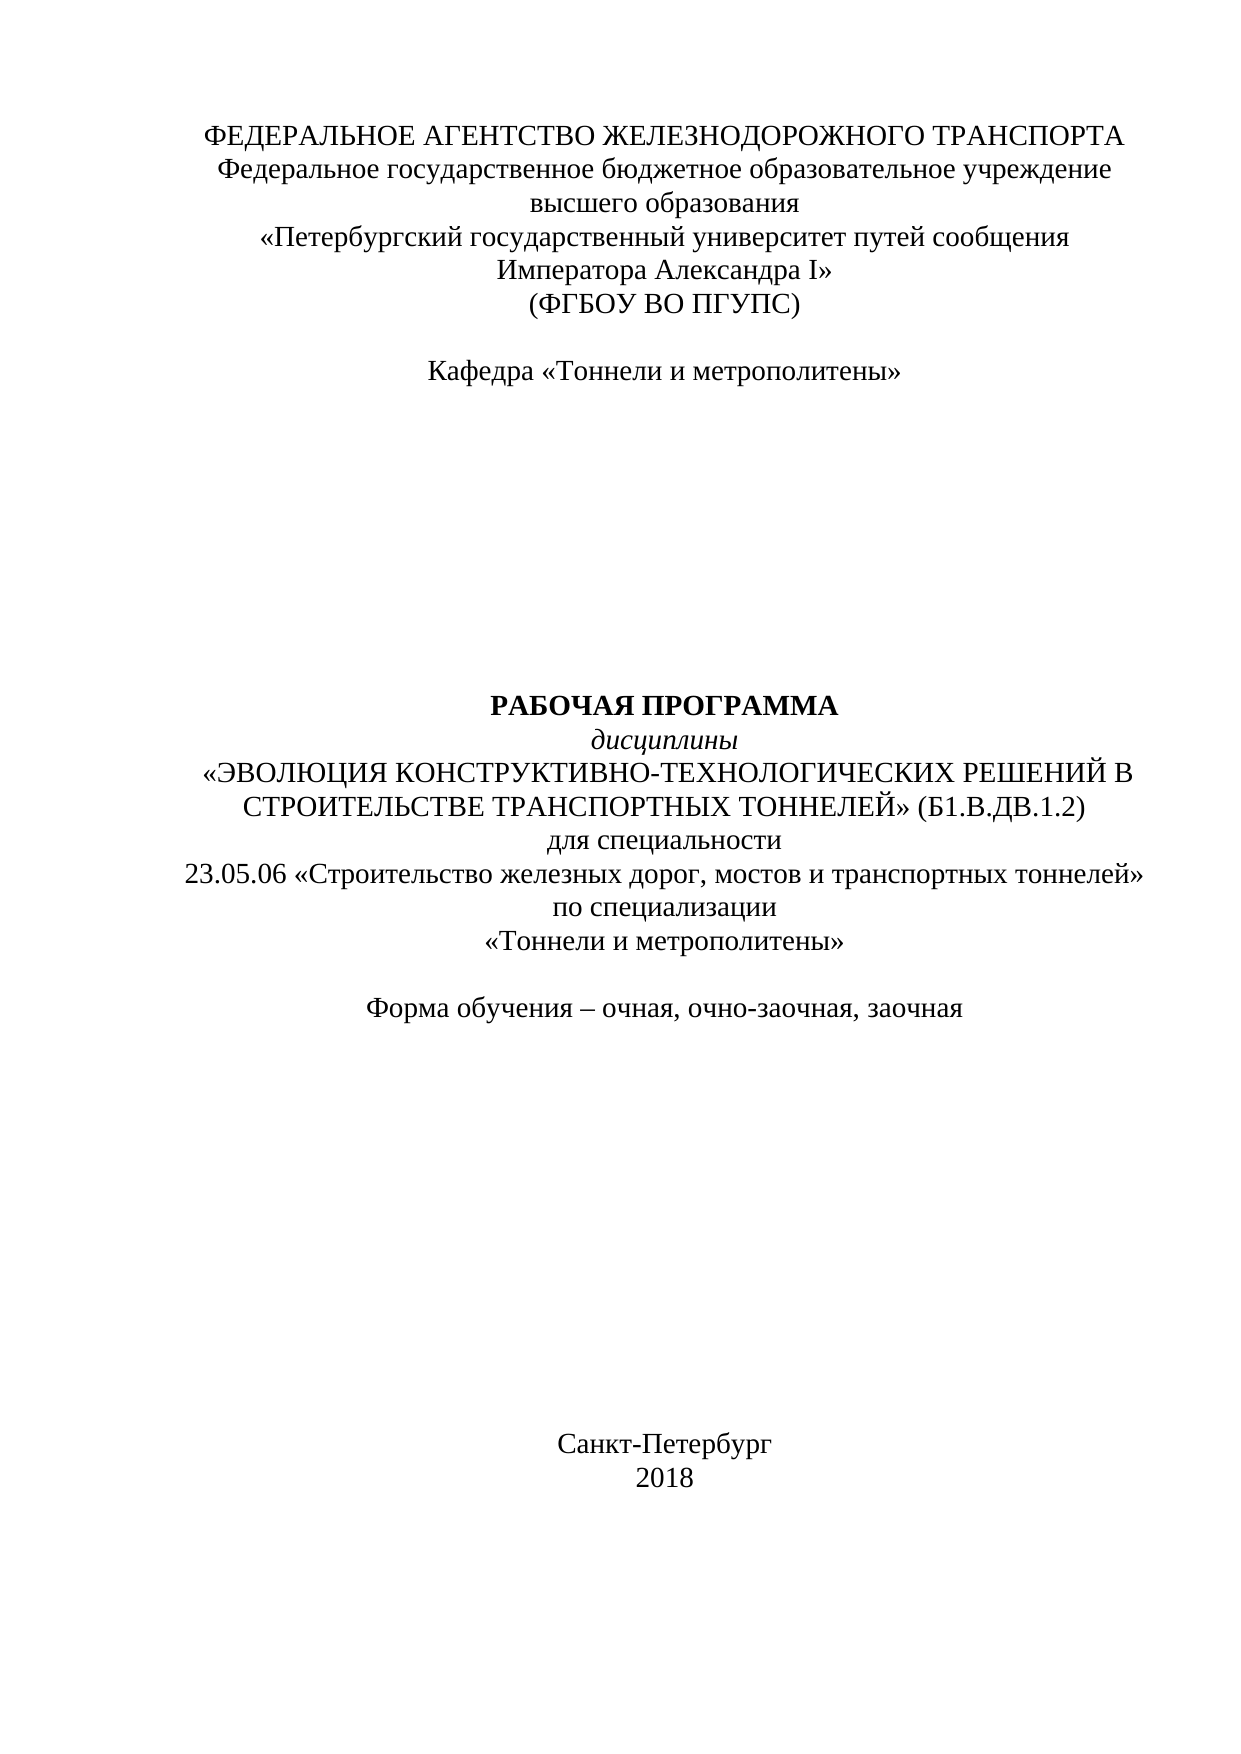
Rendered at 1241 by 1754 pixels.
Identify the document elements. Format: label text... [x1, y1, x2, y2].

text ФЕДЕРАЛЬНОЕ АГЕНТСТВО ЖЕЛЕЗНОДОРОЖНОГО ТРАНСПОРТА [177, 118, 1152, 152]
text 2018 [177, 1460, 1152, 1493]
text Федеральное государственное бюджетное образовательное учреждение высшего образования [177, 152, 1152, 219]
text для специальности [177, 822, 1152, 856]
text по специализации [177, 889, 1152, 923]
text Санкт-Петербург [177, 1426, 1152, 1460]
text дисциплины [177, 722, 1152, 755]
text «ЭВОЛЮЦИЯ КОНСТРУКТИВНО-ТЕХНОЛОГИЧЕСКИХ РЕШЕНИЙ В СТРОИТЕЛЬСТВЕ ТРАНСПОРТНЫХ ТОННЕЛЕЙ» (Б1.В.ДВ.1.2) [177, 755, 1152, 822]
text Кафедра «Тоннели и метрополитены» [177, 353, 1152, 386]
text Форма обучения – очная, очно-заочная, заочная [177, 990, 1152, 1024]
text «Тоннели и метрополитены» [177, 923, 1152, 957]
text 23.05.06 «Строительство железных дорог, мостов и транспортных тоннелей» [177, 856, 1152, 889]
text РАБОЧАЯ ПРОГРАММА [177, 688, 1152, 722]
text Императора Александра I» [177, 252, 1152, 286]
text «Петербургский государственный университет путей сообщения [177, 219, 1152, 252]
text (ФГБОУ ВО ПГУПС) [177, 286, 1152, 319]
